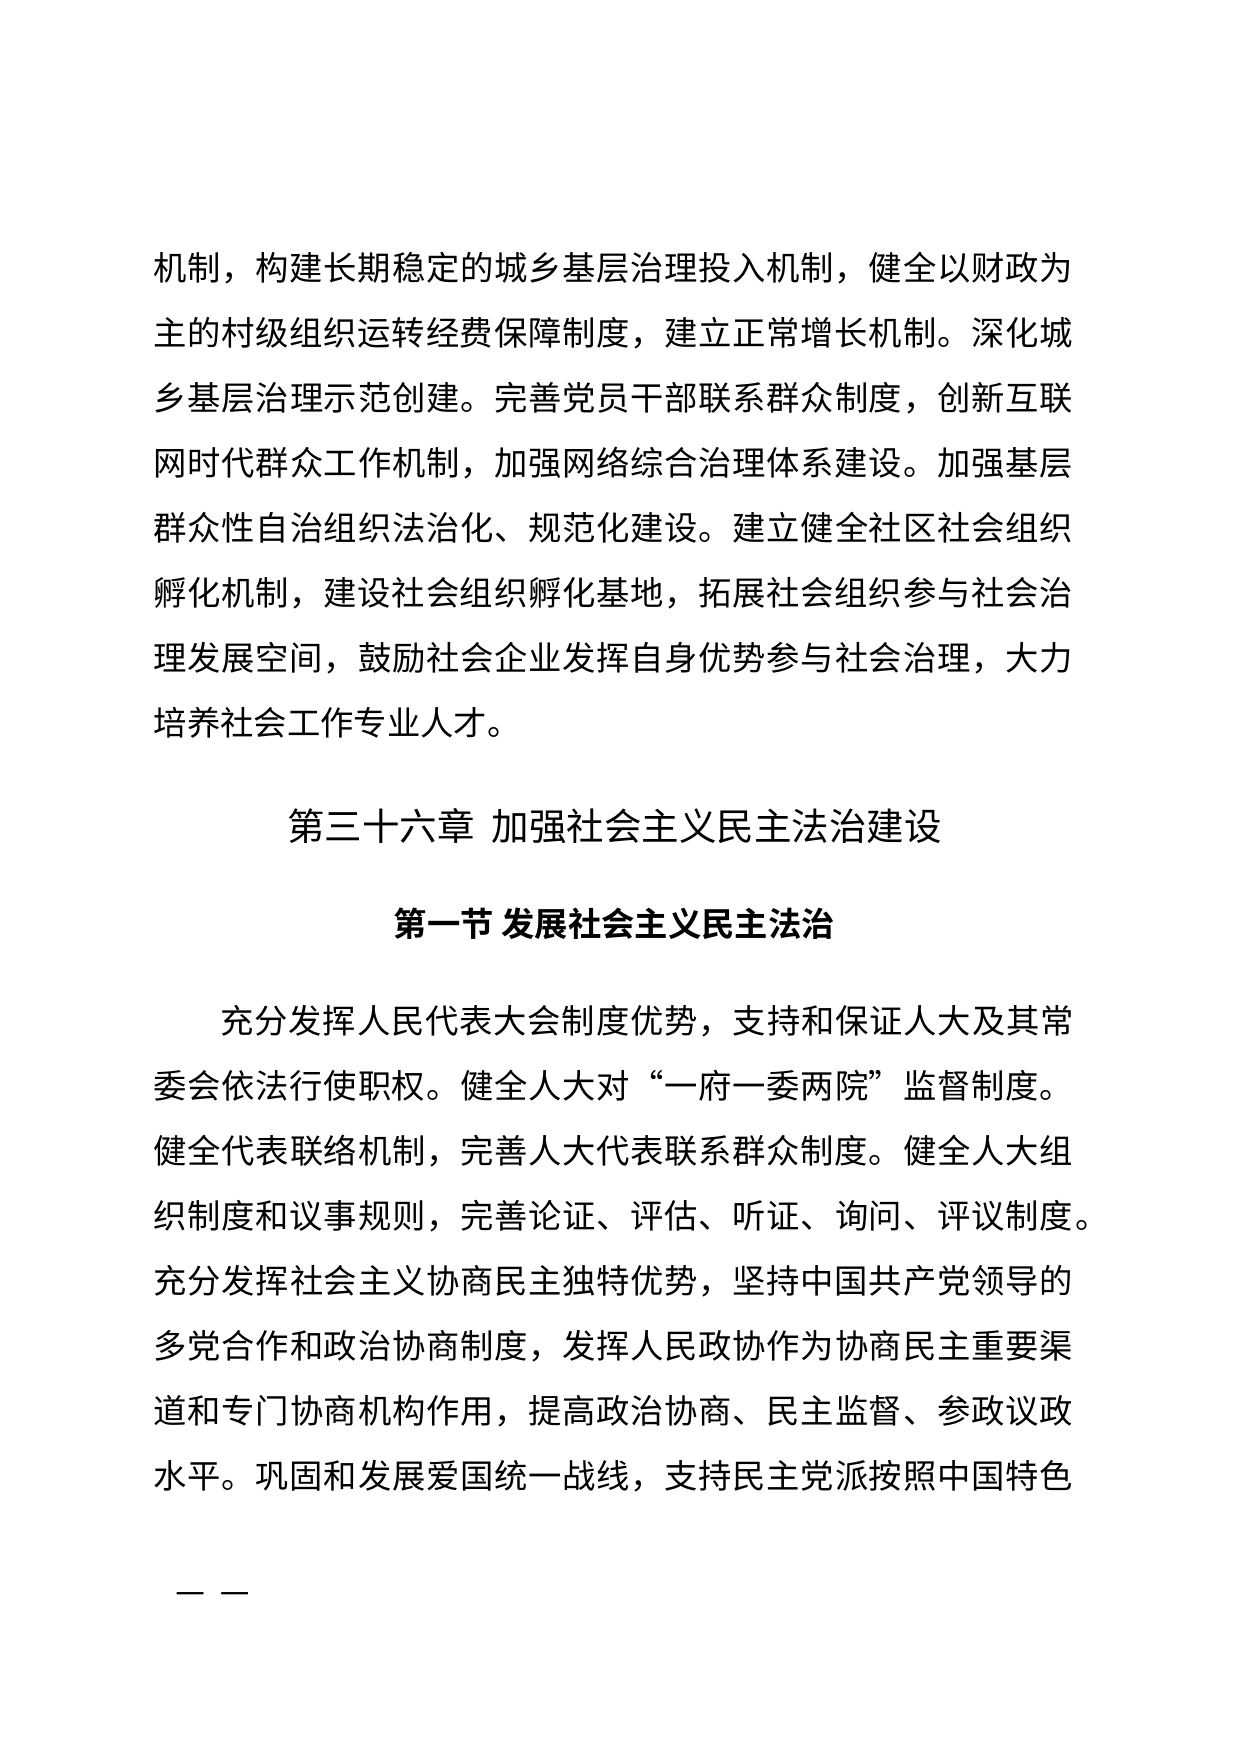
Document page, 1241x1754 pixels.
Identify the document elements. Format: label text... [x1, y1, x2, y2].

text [153, 233, 1075, 753]
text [153, 987, 1075, 1507]
text 第三十六章 加强社会主义民主法治建设 [153, 792, 1075, 857]
text 第一节 发展社会主义民主法治 [153, 889, 1075, 954]
